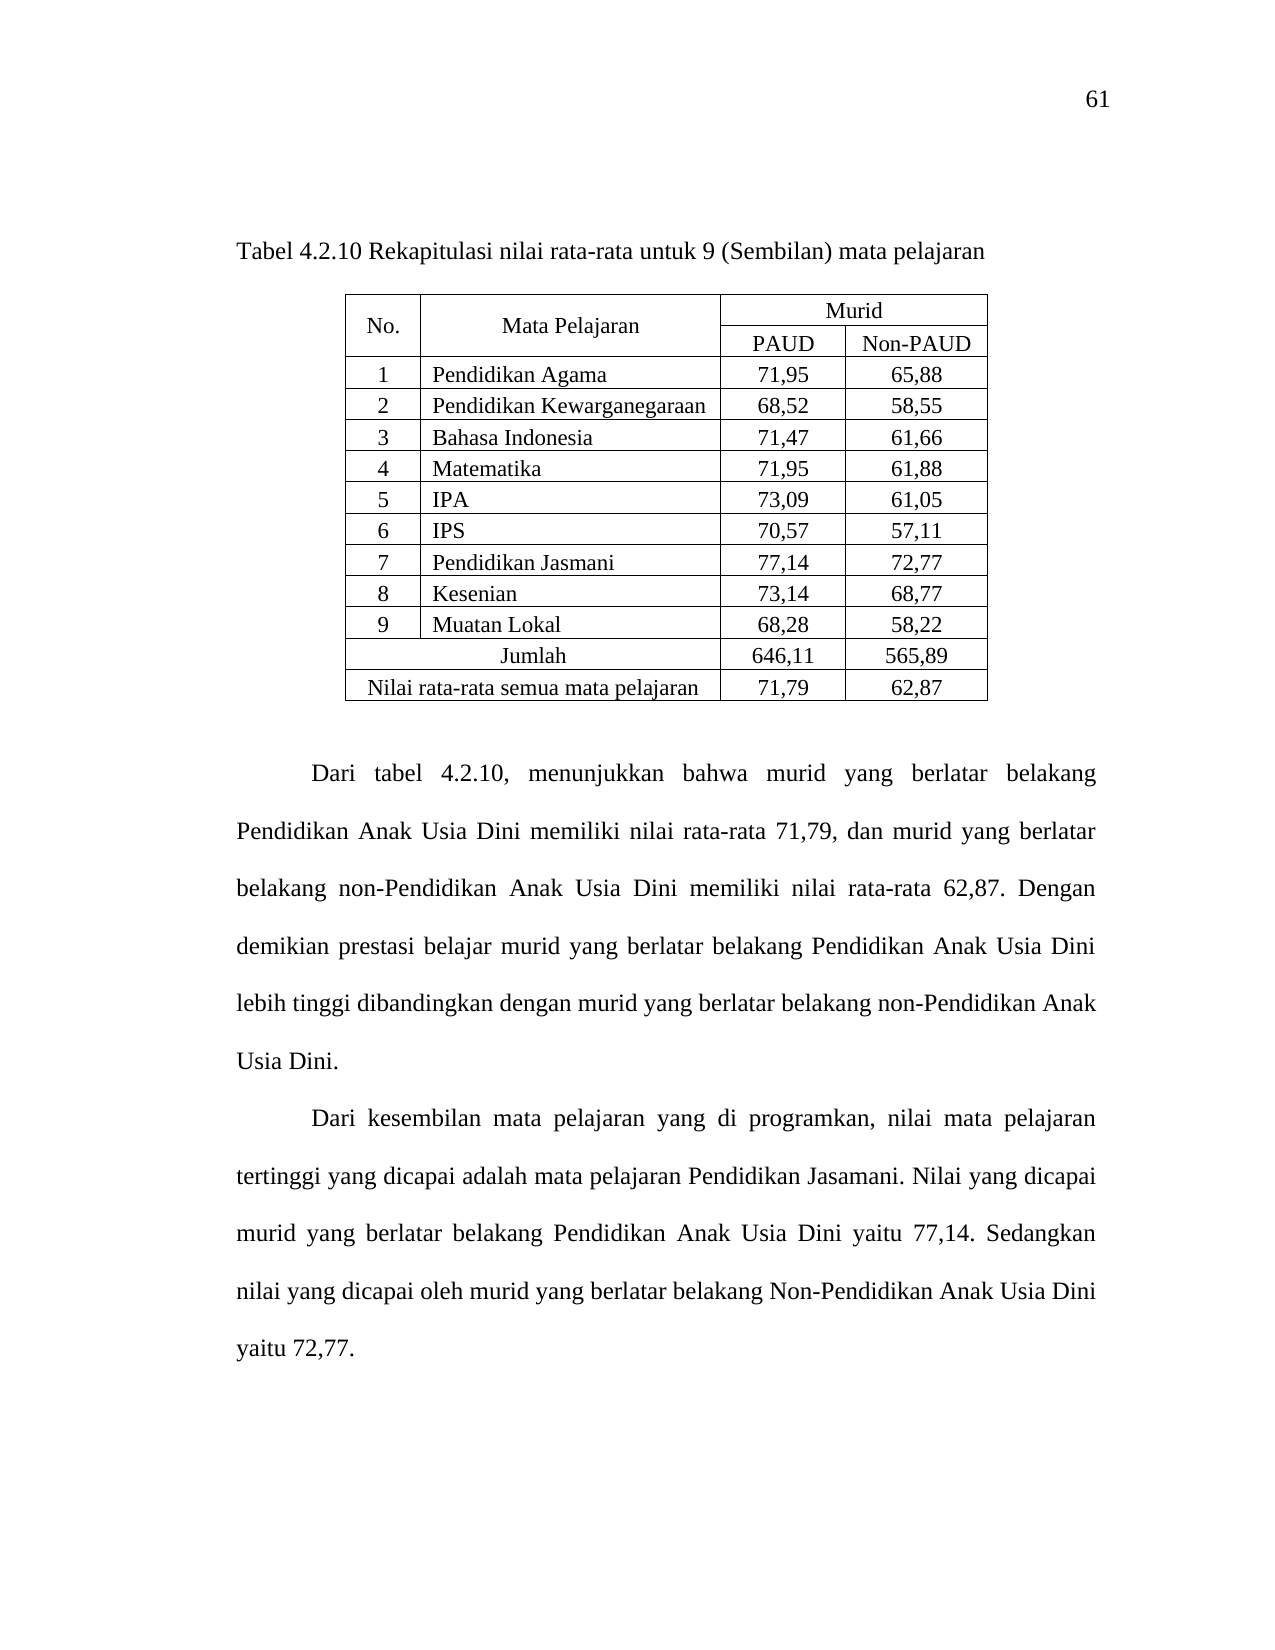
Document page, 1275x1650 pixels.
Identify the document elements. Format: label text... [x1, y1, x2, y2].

list Dari tabel 4.2.10, menunjukkan bahwa murid yang berlatar belakang Pendidikan Anak Usia Dini memiliki nilai rata-rata 71,79, dan murid yang berlatar belakang non-Pendidikan Anak Usia Dini memiliki nilai rata-rata 62,87. Dengan demikian prestasi belajar murid yang berlatar belakang Pendidikan Anak Usia Dini lebih tinggi dibandingkan dengan murid yang berlatar belakang non-Pendidikan Anak Usia Dini. [236, 758, 1097, 1075]
list Dari kesembilan mata pelajaran yang di programkan, nilai mata pelajaran tertinggi yang dicapai adalah mata pelajaran Pendidikan Jasamani. Nilai yang dicapai murid yang berlatar belakang Pendidikan Anak Usia Dini yaitu 77,14. Sedangkan nilai yang dicapai oleh murid yang berlatar belakang Non-Pendidikan Anak Usia Dini yaitu 72,77. [236, 1103, 1097, 1362]
list Tabel 4.2.10 Rekapitulasi nilai rata-rata untuk 9 (Sembilan) mata pelajaran [236, 236, 1097, 265]
table_cell IPA [421, 482, 720, 512]
table_cell 65,88 [846, 357, 987, 387]
table_cell 58,22 [846, 607, 987, 637]
table_cell 61,88 [846, 451, 987, 481]
table_cell 68,77 [846, 576, 987, 606]
table_cell 61,05 [846, 482, 987, 512]
table_cell Nilai rata-rata semua mata pelajaran [346, 670, 720, 700]
table_cell Non-PAUD [846, 326, 987, 356]
table_cell IPS [421, 514, 720, 544]
table_cell 71,95 [721, 451, 845, 481]
table_cell 71,79 [721, 670, 845, 700]
table_cell 70,57 [721, 514, 845, 544]
table_cell 77,14 [721, 545, 845, 575]
table_cell 71,47 [721, 420, 845, 450]
table_cell 8 [346, 576, 420, 606]
table_cell 1 [346, 357, 420, 387]
table_cell 646,11 [721, 639, 845, 669]
table_cell 73,14 [721, 576, 845, 606]
table_cell Jumlah [346, 639, 720, 669]
table_cell 5 [346, 482, 420, 512]
table_cell 62,87 [846, 670, 987, 700]
table_cell 68,28 [721, 607, 845, 637]
table_cell Bahasa Indonesia [421, 420, 720, 450]
table_header Murid [721, 295, 987, 325]
table_cell 4 [346, 451, 420, 481]
table_cell Pendidikan Jasmani [421, 545, 720, 575]
table_cell 3 [346, 420, 420, 450]
table_cell 565,89 [846, 639, 987, 669]
table_cell 9 [346, 607, 420, 637]
table_cell 6 [346, 514, 420, 544]
table_cell Matematika [421, 451, 720, 481]
table_cell Pendidikan Agama [421, 357, 720, 387]
table_header No. [346, 295, 420, 356]
table_cell 68,52 [721, 389, 845, 419]
table_cell 2 [346, 389, 420, 419]
table_cell Muatan Lokal [421, 607, 720, 637]
table_cell 57,11 [846, 514, 987, 544]
table_cell 73,09 [721, 482, 845, 512]
table_cell 61,66 [846, 420, 987, 450]
table_header Mata Pelajaran [421, 295, 720, 356]
table_cell 58,55 [846, 389, 987, 419]
table_cell PAUD [721, 326, 845, 356]
table_cell 7 [346, 545, 420, 575]
table_cell 72,77 [846, 545, 987, 575]
table_cell 71,95 [721, 357, 845, 387]
table_cell Pendidikan Kewarganegaraan [421, 389, 720, 419]
table_cell Kesenian [421, 576, 720, 606]
